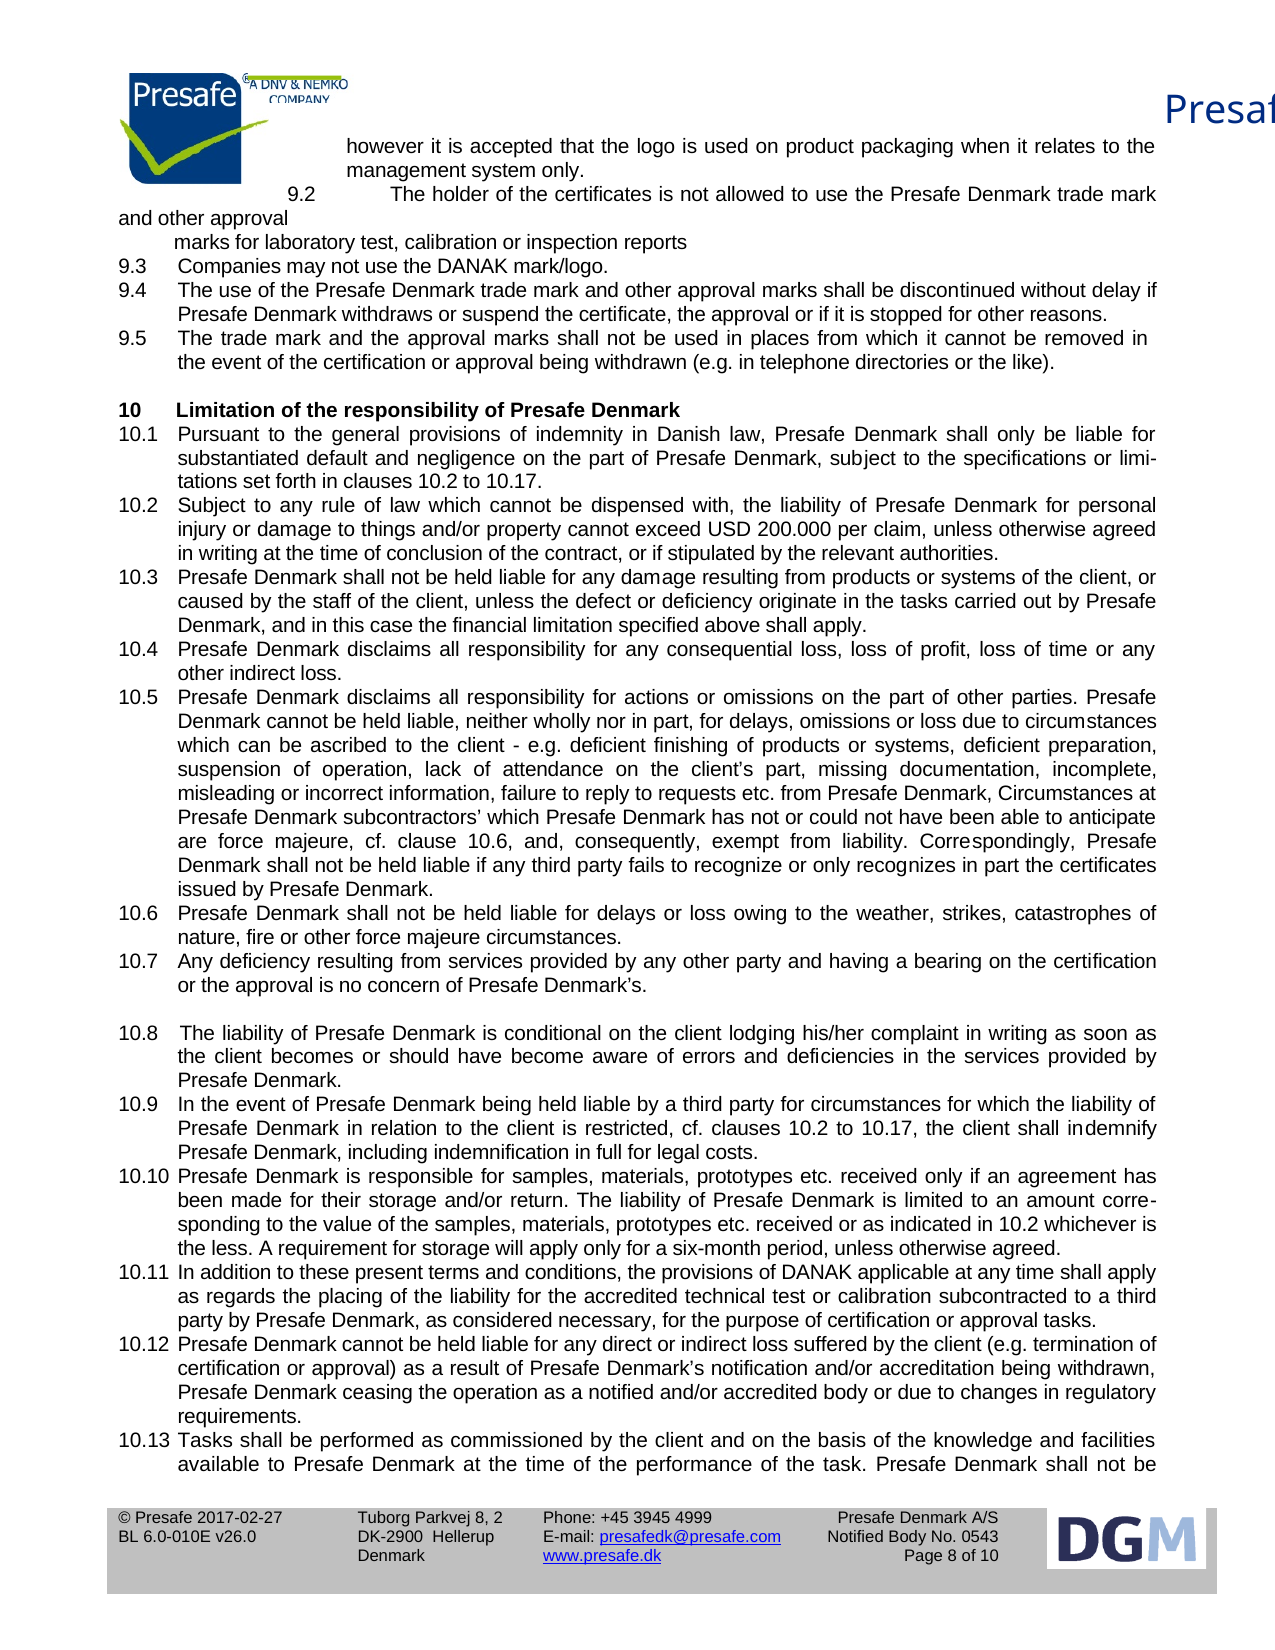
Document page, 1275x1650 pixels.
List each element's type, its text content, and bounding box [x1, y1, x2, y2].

text 10.8 The liability of Presafe Denmark is conditional on the client lodging his/her complaint in writing as soon as the client becomes or should have become aware of errors and deficiencies in the services provided by Presafe Denmark. [118, 948, 1157, 1020]
picture [247, 73, 342, 80]
text 9.4 The use of the Presafe Denmark trade mark and other approval marks shall be discontinued without delay if Presafe Denmark withdraws or suspend the certificate, the approval or if it is stopped for other reasons. [118, 206, 1157, 254]
text 10.14 Presafe Denmark shall not be liable for any damage or loss for which claims have not been made within three years after the performance of the task. [118, 1452, 1157, 1499]
text marks for laboratory test, calibration or inspection reports [118, 158, 1157, 182]
text 9.3 Companies may not use the DANAK mark/logo. [118, 182, 1157, 206]
text 10.4 Presafe Denmark disclaims all responsibility for any consequential loss, loss of profit, loss of time or any other indirect loss. [118, 565, 1157, 613]
text 9.5 The trade mark and the approval marks shall not be used in places from which it cannot be removed in the event of the certification or approval being withdrawn (e.g. in telephone directories or the like). [118, 254, 1157, 302]
subtitle 10 Limitation of the responsibility of Presafe Denmark [118, 326, 1157, 349]
text 10.10 Presafe Denmark is responsible for samples, materials, prototypes etc. received only if an agreement has been made for their storage and/or return. The liability of Presafe Denmark is limited to an amount corresponding to the value of the samples, materials, prototypes etc. received or as indicated in 10.2 whichever is the less. A requirement for storage will apply only for a six-month period, unless otherwise agreed. [118, 1092, 1157, 1188]
text 10.2 Subject to any rule of law which cannot be dispensed with, the liability of Presafe Denmark for personal injury or damage to things and/or property cannot exceed USD 200.000 per claim, unless otherwise agreed in writing at the time of conclusion of the contract, or if stipulated by the relevant authorities. [118, 421, 1157, 493]
text 9.2 The holder of the certificates is not allowed to use the Presafe Denmark trade mark and other approval [118, 134, 1157, 158]
text 10.9 In the event of Presafe Denmark being held liable by a third party for circumstances for which the liability of Presafe Denmark in relation to the client is restricted, cf. clauses 10.2 to 10.17, the client shall indemnify Presafe Denmark, including indemnification in full for legal costs. [118, 1020, 1157, 1092]
text 10.13 Tasks shall be performed as commissioned by the client and on the basis of the knowledge and facilities available to Presafe Denmark at the time of the performance of the task. Presafe Denmark shall not be liable where subsequent development proves that the knowledge and facilities of Presafe Denmark are inadequate or incorrect. [118, 1356, 1157, 1452]
text 10.5 Presafe Denmark disclaims all responsibility for actions or omissions on the part of other parties. Presafe Denmark cannot be held liable, neither wholly nor in part, for delays, omissions or loss due to circumstances which can be ascribed to the client - e.g. deficient finishing of products or systems, deficient preparation, suspension of operation, lack of attendance on the client’s part, missing documentation, incomplete, misleading or incorrect information, failure to reply to requests etc. from Presafe Denmark, Circumstances at Presafe Denmark subcontractors’ which Presafe Denmark has not or could not have been able to anticipate are force majeure, cf. clause 10.6, and, consequently, exempt from liability. Correspondingly, Presafe Denmark shall not be held liable if any third party fails to recognize or only recognizes in part the certificates issued by Presafe Denmark. [118, 613, 1157, 829]
text 10.12 Presafe Denmark cannot be held liable for any direct or indirect loss suffered by the client (e.g. termination of certification or approval) as a result of Presafe Denmark’s notification and/or accreditation being withdrawn, Presafe Denmark ceasing the operation as a notified and/or accredited body or due to changes in regulatory requirements. [118, 1260, 1157, 1356]
text 10.6 Presafe Denmark shall not be held liable for delays or loss owing to the weather, strikes, catastrophes of nature, fire or other force majeure circumstances. [118, 829, 1157, 877]
text 10.1 Pursuant to the general provisions of indemnity in Danish law, Presafe Denmark shall only be liable for substantiated default and negligence on the part of Presafe Denmark, subject to the specifications or limitations set forth in clauses 10.2 to 10.17. [118, 349, 1157, 421]
text 10.3 Presafe Denmark shall not be held liable for any damage resulting from products or systems of the client, or caused by the staff of the client, unless the defect or deficiency originate in the tasks carried out by Presafe Denmark, and in this case the financial limitation specified above shall apply. [118, 493, 1157, 565]
text 10.7 Any deficiency resulting from services provided by any other party and having a bearing on the certification or the approval is no concern of Presafe Denmark’s. [118, 877, 1157, 924]
text 10.11 In addition to these present terms and conditions, the provisions of DANAK applicable at any time shall apply as regards the placing of the liability for the accredited technical test or calibration subcontracted to a third party by Presafe Denmark, as considered necessary, for the purpose of certification or approval tasks. [118, 1188, 1157, 1260]
